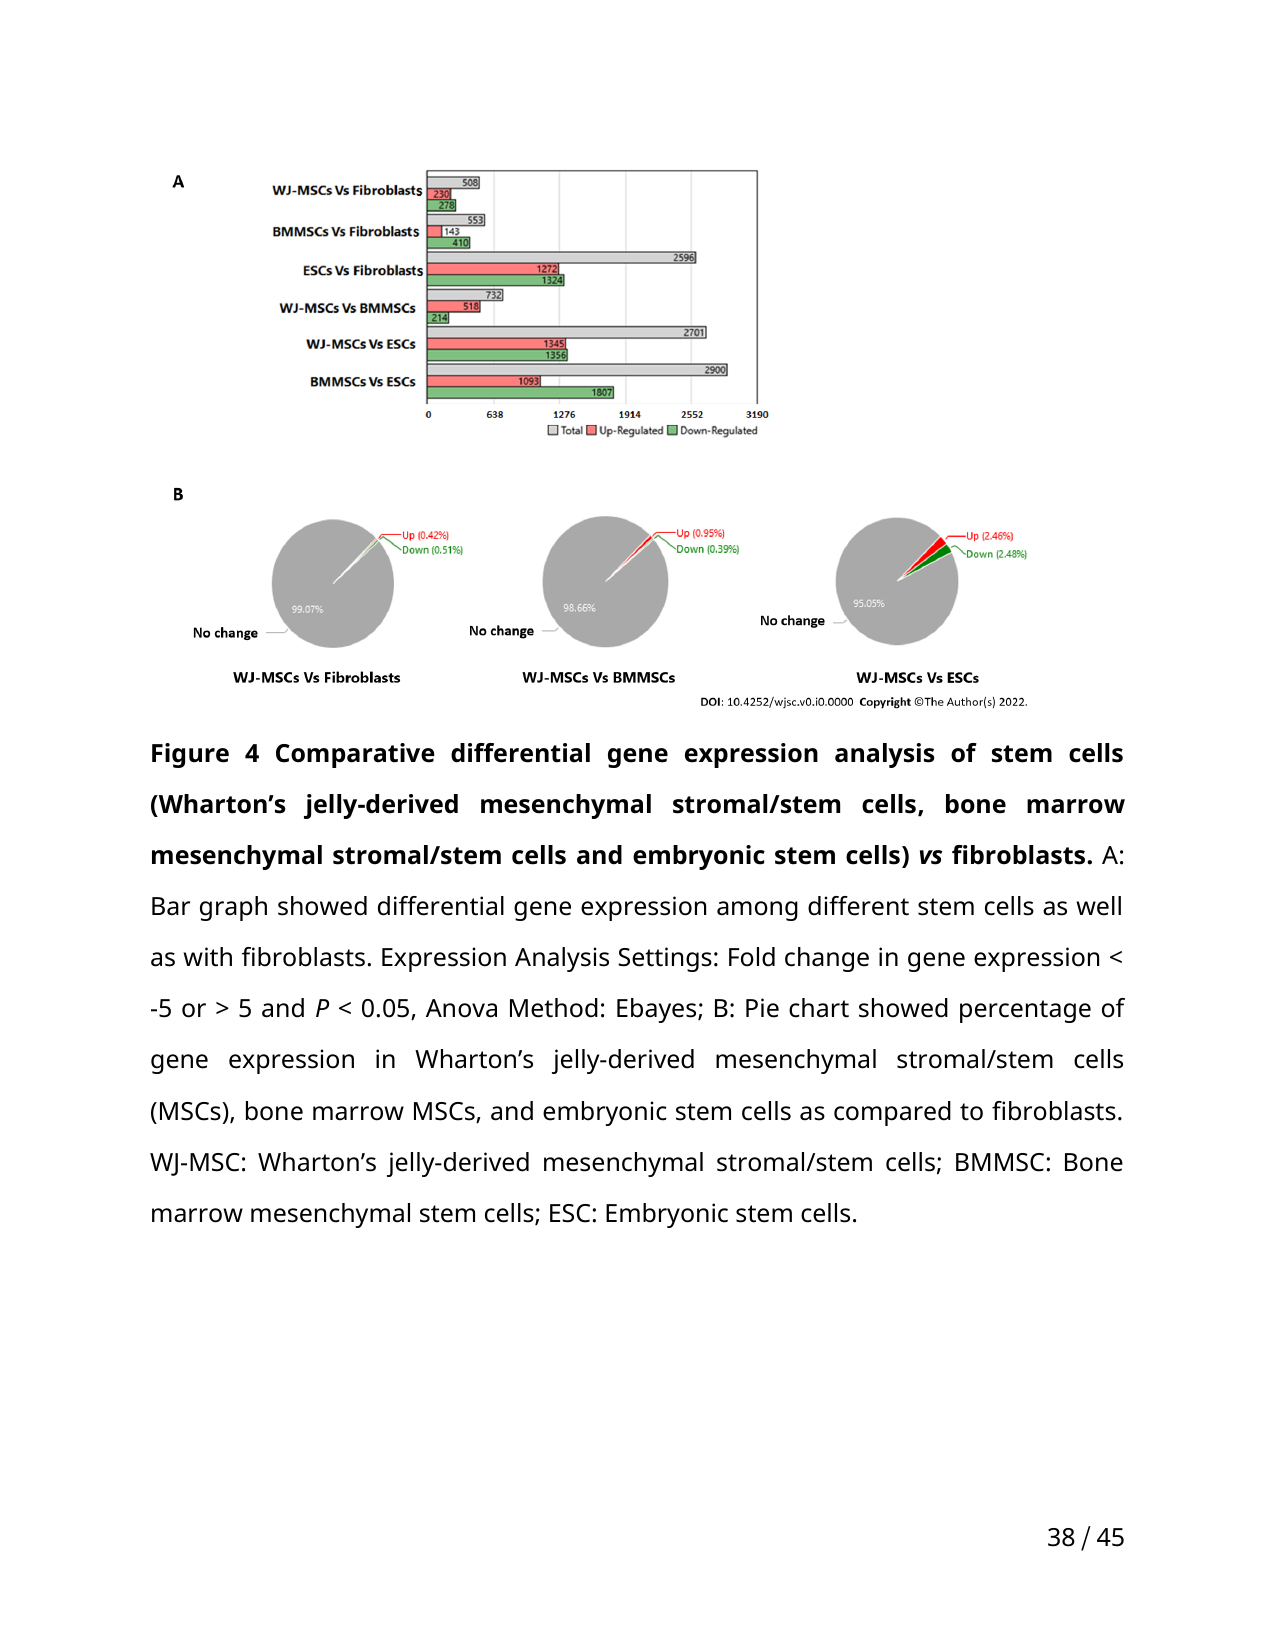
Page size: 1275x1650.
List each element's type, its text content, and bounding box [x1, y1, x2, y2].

text Figure 4 Comparative differential gene expression analysis of stem cells (Wharton’s jelly-derived mesenchymal stromal/stem cells, bone marrow mesenchymal stromal/stem cells and embryonic stem cells) vs fibroblasts. A: Bar graph showed differential gene expression among different stem cells as well as with fibroblasts. Expression Analysis Settings: Fold change in gene expression < -5 or > 5 and P < 0.05, Anova Method: Ebayes; B: Pie chart showed percentage of gene expression in Wharton’s jelly-derived mesenchymal stromal/stem cells (MSCs), bone marrow MSCs, and embryonic stem cells as compared to fibroblasts. WJ-MSC: Wharton’s jelly-derived mesenchymal stromal/stem cells; BMMSC: Bone marrow mesenchymal stem cells; ESC: Embryonic stem cells. [150, 736, 1125, 1229]
picture [150, 150, 1050, 722]
